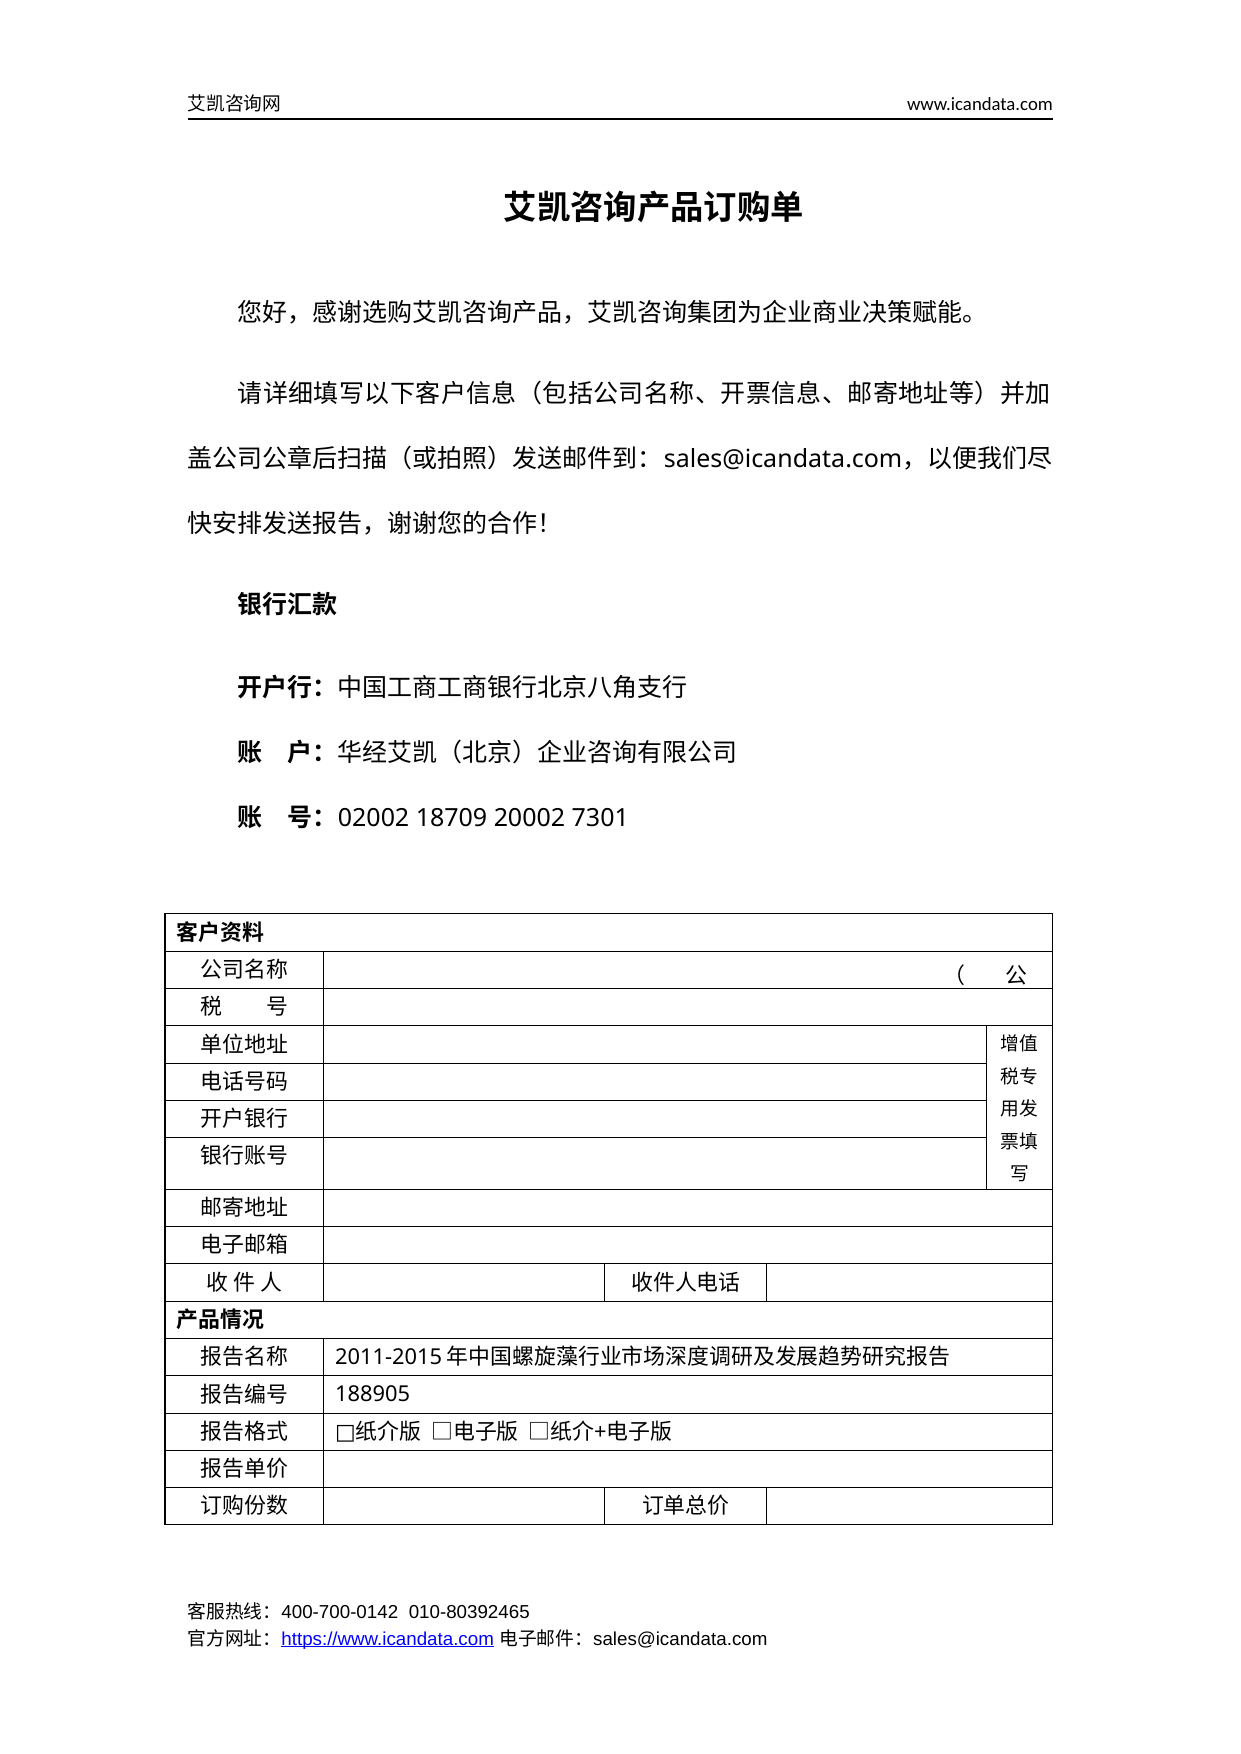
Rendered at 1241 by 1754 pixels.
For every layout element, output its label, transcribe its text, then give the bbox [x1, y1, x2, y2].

table_cell 公司名称 [166, 952, 323, 988]
table_cell 单位地址 [166, 1026, 323, 1062]
table_cell [767, 1488, 1052, 1524]
table_cell 188905 [324, 1376, 1052, 1412]
table_cell 报告名称 [166, 1339, 323, 1375]
text 您好，感谢选购艾凯咨询产品，艾凯咨询集团为企业商业决策赋能。 [187, 278, 1053, 343]
table_cell [324, 952, 1052, 988]
table_cell 收 件 人 [166, 1264, 323, 1301]
text 账 号：02002 18709 20002 7301 [187, 783, 1053, 848]
table_cell [767, 1264, 1052, 1301]
text 艾凯咨询产品订购单 [187, 172, 1053, 237]
table_cell 税 号 [166, 989, 323, 1025]
table_cell 报告编号 [166, 1376, 323, 1412]
table_cell [324, 1101, 986, 1137]
table_cell [324, 1488, 604, 1524]
table_cell 银行账号 [166, 1138, 323, 1189]
table_cell 报告格式 [166, 1414, 323, 1450]
table_cell [324, 989, 1052, 1025]
table_cell 增值税专用发票填写 [987, 1026, 1052, 1189]
text 开户行：中国工商工商银行北京八角支行 [187, 653, 1053, 718]
table_header 客户资料 [166, 914, 1052, 951]
table_cell 订购份数 [166, 1488, 323, 1524]
table_cell 2011-2015年中国螺旋藻行业市场深度调研及发展趋势研究报告 [324, 1339, 1052, 1375]
table_cell 邮寄地址 [166, 1190, 323, 1226]
table_cell [324, 1227, 1052, 1263]
text 请详细填写以下客户信息（包括公司名称、开票信息、邮寄地址等）并加盖公司公章后扫描（或拍照）发送邮件到：sales@icandata.com，以便我们尽快安排发送报告，谢谢您的合作！ [187, 359, 1053, 554]
table_cell 电子邮箱 [166, 1227, 323, 1263]
table_cell 订单总价 [605, 1488, 766, 1524]
table_cell [324, 1064, 986, 1100]
table_cell 开户银行 [166, 1101, 323, 1137]
text 账 户：华经艾凯（北京）企业咨询有限公司 [187, 718, 1053, 783]
table_cell 报告单价 [166, 1451, 323, 1487]
table_cell 电话号码 [166, 1064, 323, 1100]
table_cell [324, 1264, 604, 1301]
table_cell 产品情况 [166, 1302, 1052, 1338]
table_cell □纸介版 □电子版 □纸介+电子版 [324, 1414, 1052, 1450]
table_cell [324, 1138, 986, 1189]
text 银行汇款 [187, 570, 1053, 635]
table_cell [324, 1451, 1052, 1487]
table_cell [324, 1190, 1052, 1226]
table_cell [324, 1026, 986, 1062]
table_cell 收件人电话 [605, 1264, 766, 1301]
